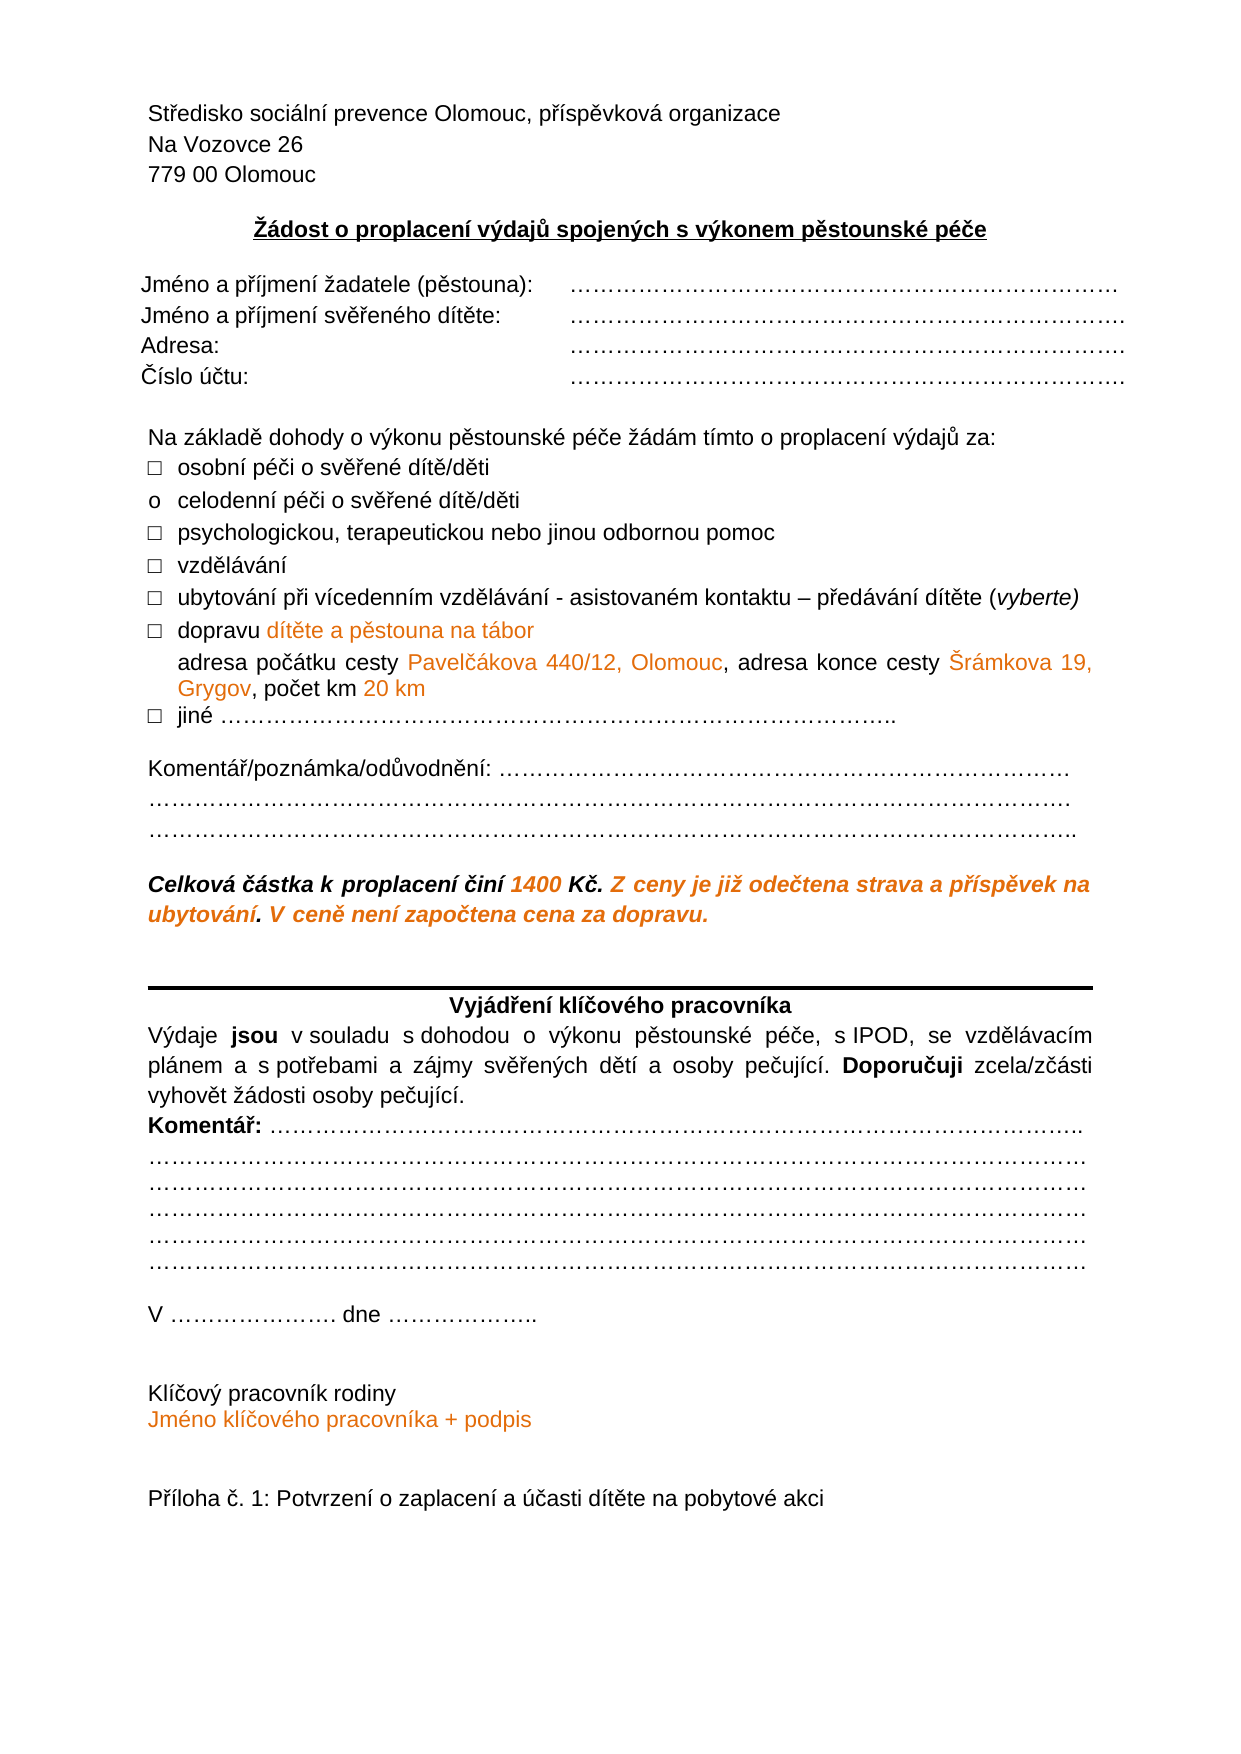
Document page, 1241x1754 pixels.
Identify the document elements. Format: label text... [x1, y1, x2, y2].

list osobní péči o svěřené dítě/děti [148, 454, 1093, 482]
list ubytování při vícedenním vzdělávání - asistovaném kontaktu – předávání dítěte (vyberte) [148, 584, 1093, 612]
text Komentář/poznámka/odůvodnění: ………………………………………………………………… [148, 755, 1093, 781]
text Příloha č. 1: Potvrzení o zaplacení a účasti dítěte na pobytové akci [148, 1485, 1093, 1512]
table_cell Adresa: [129, 333, 558, 363]
text Klíčový pracovník rodiny [148, 1380, 1093, 1406]
text …………………………………………………………………………………………………………… [148, 1169, 1093, 1195]
list adresa počátku cesty Pavelčákova 440/12, Olomouc, adresa konce cesty Šrámkova 19, Grygov, počet km 20 km [177, 649, 1093, 702]
table_cell Číslo účtu: [129, 363, 558, 394]
table_header ……………………………………………………………… [558, 271, 1148, 302]
table_header Jméno a příjmení žadatele (pěstouna): [129, 271, 558, 302]
text Žádost o proplacení výdajů spojených s výkonem pěstounské péče [148, 216, 1093, 242]
table_cell ………………………………………………………………. [558, 302, 1148, 332]
list celodenní péči o svěřené dítě/děti [148, 487, 1093, 515]
text 779 00 Olomouc [148, 161, 1093, 187]
list vzdělávání [148, 552, 1093, 580]
text V …………………. dne ……………….. [148, 1301, 1093, 1327]
table_cell Jméno a příjmení svěřeného dítěte: [129, 302, 558, 332]
text …………………………………………………………………………………………………………… [148, 1222, 1093, 1248]
list dopravu dítěte a pěstouna na tábor [148, 617, 1093, 645]
list jiné …………………………………………………………………………….. [148, 702, 1093, 730]
text Výdaje jsou v souladu s dohodou o výkonu pěstounské péče, s IPOD, se vzdělávacím plánem a s potřebami a zájmy svěřených dětí a osoby pečující. Doporučuji zcela/zčásti vyhovět žádosti osoby pečující. [148, 1017, 1093, 1108]
text Středisko sociální prevence Olomouc, příspěvková organizace [148, 100, 1093, 127]
text Na základě dohody o výkonu pěstounské péče žádám tímto o proplacení výdajů za: [148, 424, 1093, 450]
text …………………………………………………………………………………………………………… [148, 1195, 1093, 1222]
text Na Vozovce 26 [148, 131, 1093, 157]
text …………………………………………………………………………………………………………. [148, 785, 1093, 812]
text …………………………………………………………………………………………………………… [148, 1248, 1093, 1274]
text Celková částka k proplacení činí 1400 Kč. Z ceny je již odečtena strava a příspěvek na ubytování. V ceně není započtena cena za dopravu. [148, 871, 1093, 927]
text Jméno klíčového pracovníka + podpis [148, 1406, 1093, 1432]
text ………………………………………………………………………………………………………….. [148, 816, 1093, 842]
table_cell ………………………………………………………………. [558, 363, 1148, 394]
table_cell ………………………………………………………………. [558, 333, 1148, 363]
text …………………………………………………………………………………………………………… [148, 1143, 1093, 1169]
list psychologickou, terapeutickou nebo jinou odbornou pomoc [148, 519, 1093, 547]
text Komentář: …………………………………………………………………………………………….. [148, 1112, 1093, 1139]
text Vyjádření klíčového pracovníka [148, 990, 1093, 1017]
